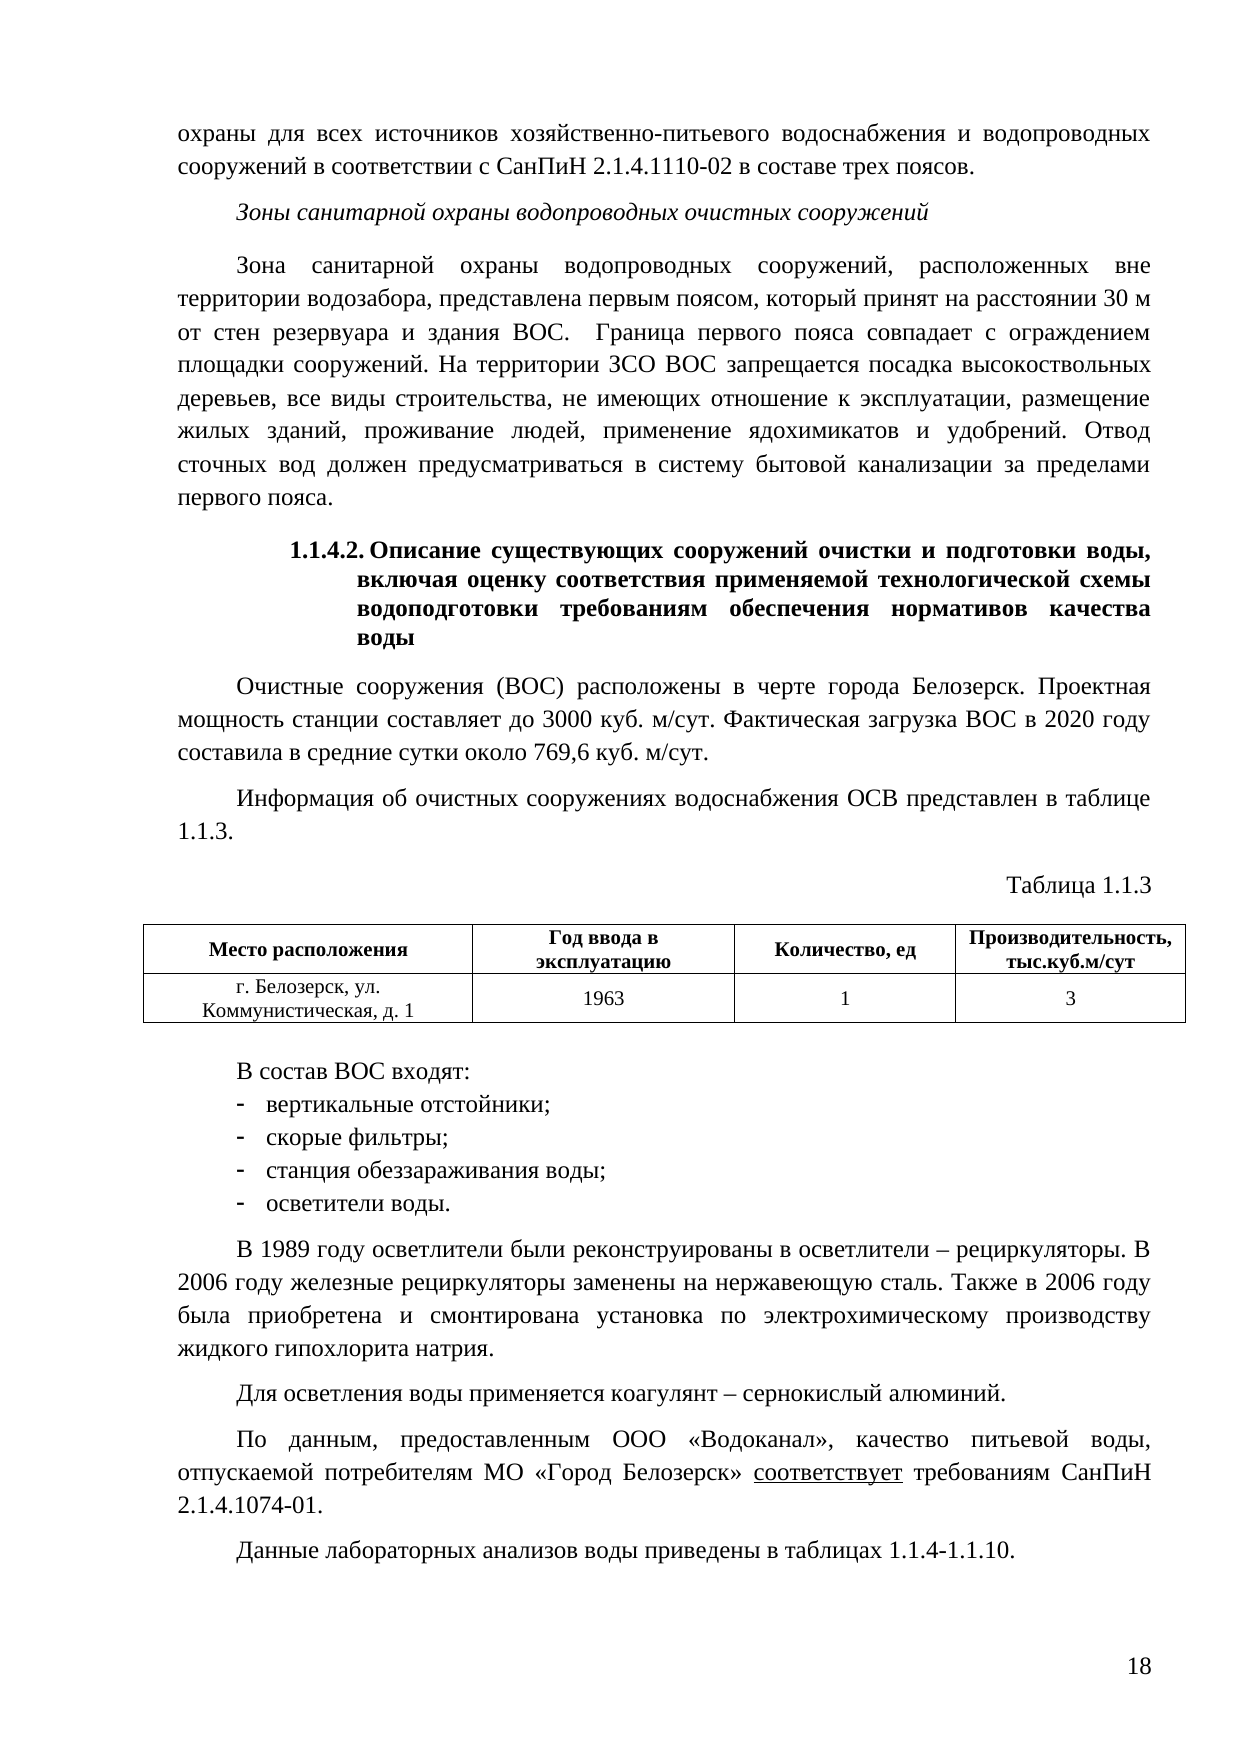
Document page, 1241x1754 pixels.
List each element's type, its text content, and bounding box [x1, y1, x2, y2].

table_header Место расположения [144, 925, 472, 973]
text Зона санитарной охраны водопроводных сооружений, расположенных вне территории водозабора, представлена первым поясом, который принят на расстоянии 30 м от стен резервуара и здания ВОС. Граница первого пояса совпадает с ограждением площадки сооружений. На территории ЗСО ВОС запрещается посадка высокоствольных деревьев, все виды строительства, не имеющих отношение к эксплуатации, размещение жилых зданий, проживание людей, применение ядохимикатов и удобрений. Отвод сточных вод должен предусматриваться в систему бытовой канализации за пределами первого пояса. [177, 251, 1152, 510]
text Информация об очистных сооружениях водоснабжения ОСВ представлен в таблице 1.1.3. [177, 783, 1152, 845]
table_header Количество, ед [735, 925, 955, 973]
table_header Производительность, тыс.куб.м/сут [956, 925, 1185, 973]
subtitle Описание существующих сооружений очистки и подготовки воды, включая оценку соответствия применяемой технологической схемы водоподготовки требованиям обеспечения нормативов качества воды [289, 536, 1152, 651]
table_cell 3 [956, 974, 1185, 1022]
text По данным, предоставленным ООО «Водоканал», качество питьевой воды, отпускаемой потребителям МО «Город Белозерск» соответствует требованиям СанПиН 2.1.4.1074-01. [177, 1424, 1152, 1518]
list станция обеззараживания воды; [236, 1155, 1152, 1184]
table_header Год ввода в эксплуатацию [473, 925, 734, 973]
list вертикальные отстойники; [236, 1089, 1152, 1118]
text Зоны санитарной охраны водопроводных очистных сооружений [177, 197, 1152, 225]
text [177, 118, 1152, 180]
table_cell г. Белозерск, ул. Коммунистическая, д. 1 [144, 974, 472, 1022]
text Для осветления воды применяется коагулянт – сернокислый алюминий. [177, 1378, 1152, 1407]
text Данные лабораторных анализов воды приведены в таблицах 1.1.4-1.1.10. [177, 1535, 1152, 1564]
text Таблица 1.1.3 [177, 870, 1152, 898]
list скорые фильтры; [236, 1122, 1152, 1151]
table_cell 1963 [473, 974, 734, 1022]
text Очистные сооружения (ВОС) расположены в черте города Белозерск. Проектная мощность станции составляет до 3000 куб. м/сут. Фактическая загрузка ВОС в 2020 году составила в средние сутки около 769,6 куб. м/сут. [177, 671, 1152, 766]
list осветители воды. [236, 1188, 1152, 1217]
table_cell 1 [735, 974, 955, 1022]
text В 1989 году осветлители были реконструированы в осветлители – рециркуляторы. В 2006 году железные рециркуляторы заменены на нержавеющую сталь. Также в 2006 году была приобретена и смонтирована установка по электрохимическому производству жидкого гипохлорита натрия. [177, 1234, 1152, 1361]
text В состав ВОС входят: [177, 1056, 1152, 1085]
